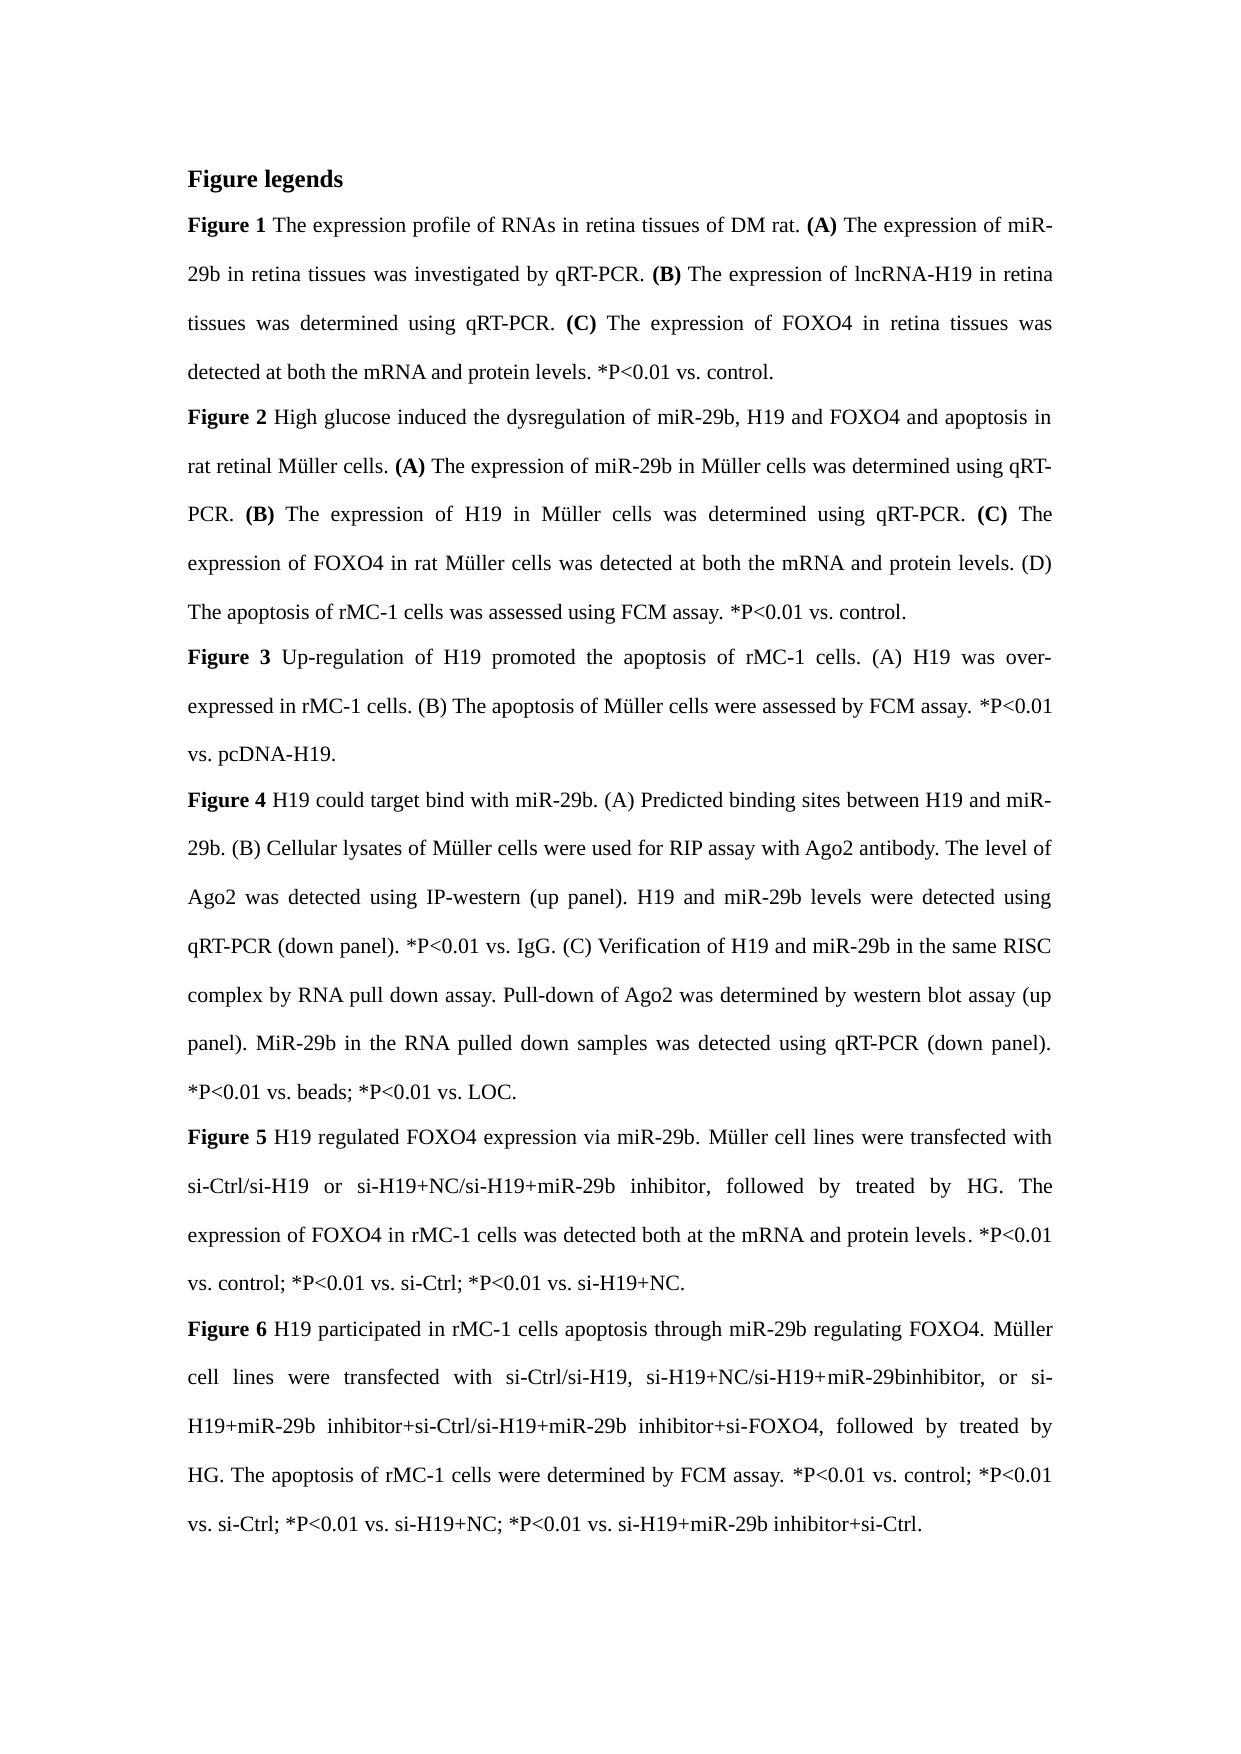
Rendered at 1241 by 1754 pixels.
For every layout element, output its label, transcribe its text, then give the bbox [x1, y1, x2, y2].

text Figure 2 High glucose induced the dysregulation of miR-29b, H19 and FOXO4 and apoptosis in rat retinal Müller cells. (A) The expression of miR-29b in Müller cells was determined using qRT-PCR. (B) The expression of H19 in Müller cells was determined using qRT-PCR. (C) The expression of FOXO4 in rat Müller cells was detected at both the mRNA and protein levels. (D) The apoptosis of rMC-1 cells was assessed using FCM assay. *P<0.01 vs. control. [187, 400, 1053, 628]
text Figure 5 H19 regulated FOXO4 expression via miR-29b. Müller cell lines were transfected with si-Ctrl/si-H19 or si-H19+NC/si-H19+miR-29b inhibitor, followed by treated by HG. The expression of FOXO4 in rMC-1 cells was detected both at the mRNA and protein levels. *P<0.01 vs. control; *P<0.01 vs. si-Ctrl; *P<0.01 vs. si-H19+NC. [187, 1121, 1053, 1299]
text Figure legends [187, 162, 1053, 194]
text Figure 3 Up-regulation of H19 promoted the apoptosis of rMC-1 cells. (A) H19 was over-expressed in rMC-1 cells. (B) The apoptosis of Müller cells were assessed by FCM assay. *P<0.01 vs. pcDNA-H19. [187, 640, 1053, 770]
text Figure 1 The expression profile of RNAs in retina tissues of DM rat. (A) The expression of miR-29b in retina tissues was investigated by qRT-PCR. (B) The expression of lncRNA-H19 in retina tissues was determined using qRT-PCR. (C) The expression of FOXO4 in retina tissues was detected at both the mRNA and protein levels. *P<0.01 vs. control. [187, 209, 1053, 388]
text Figure 4 H19 could target bind with miR-29b. (A) Predicted binding sites between H19 and miR-29b. (B) Cellular lysates of Müller cells were used for RIP assay with Ago2 antibody. The level of Ago2 was detected using IP-western (up panel). H19 and miR-29b levels were detected using qRT-PCR (down panel). *P<0.01 vs. IgG. (C) Verification of H19 and miR-29b in the same RISC complex by RNA pull down assay. Pull-down of Ago2 was determined by western blot assay (up panel). MiR-29b in the RNA pulled down samples was detected using qRT-PCR (down panel). *P<0.01 vs. beads; *P<0.01 vs. LOC. [187, 783, 1053, 1108]
text Figure 6 H19 participated in rMC-1 cells apoptosis through miR-29b regulating FOXO4. Müller cell lines were transfected with si-Ctrl/si-H19, si-H19+NC/si-H19+miR-29binhibitor, or si-H19+miR-29b inhibitor+si-Ctrl/si-H19+miR-29b inhibitor+si-FOXO4, followed by treated by HG. The apoptosis of rMC-1 cells were determined by FCM assay. *P<0.01 vs. control; *P<0.01 vs. si-Ctrl; *P<0.01 vs. si-H19+NC; *P<0.01 vs. si-H19+miR-29b inhibitor+si-Ctrl. [187, 1312, 1053, 1539]
